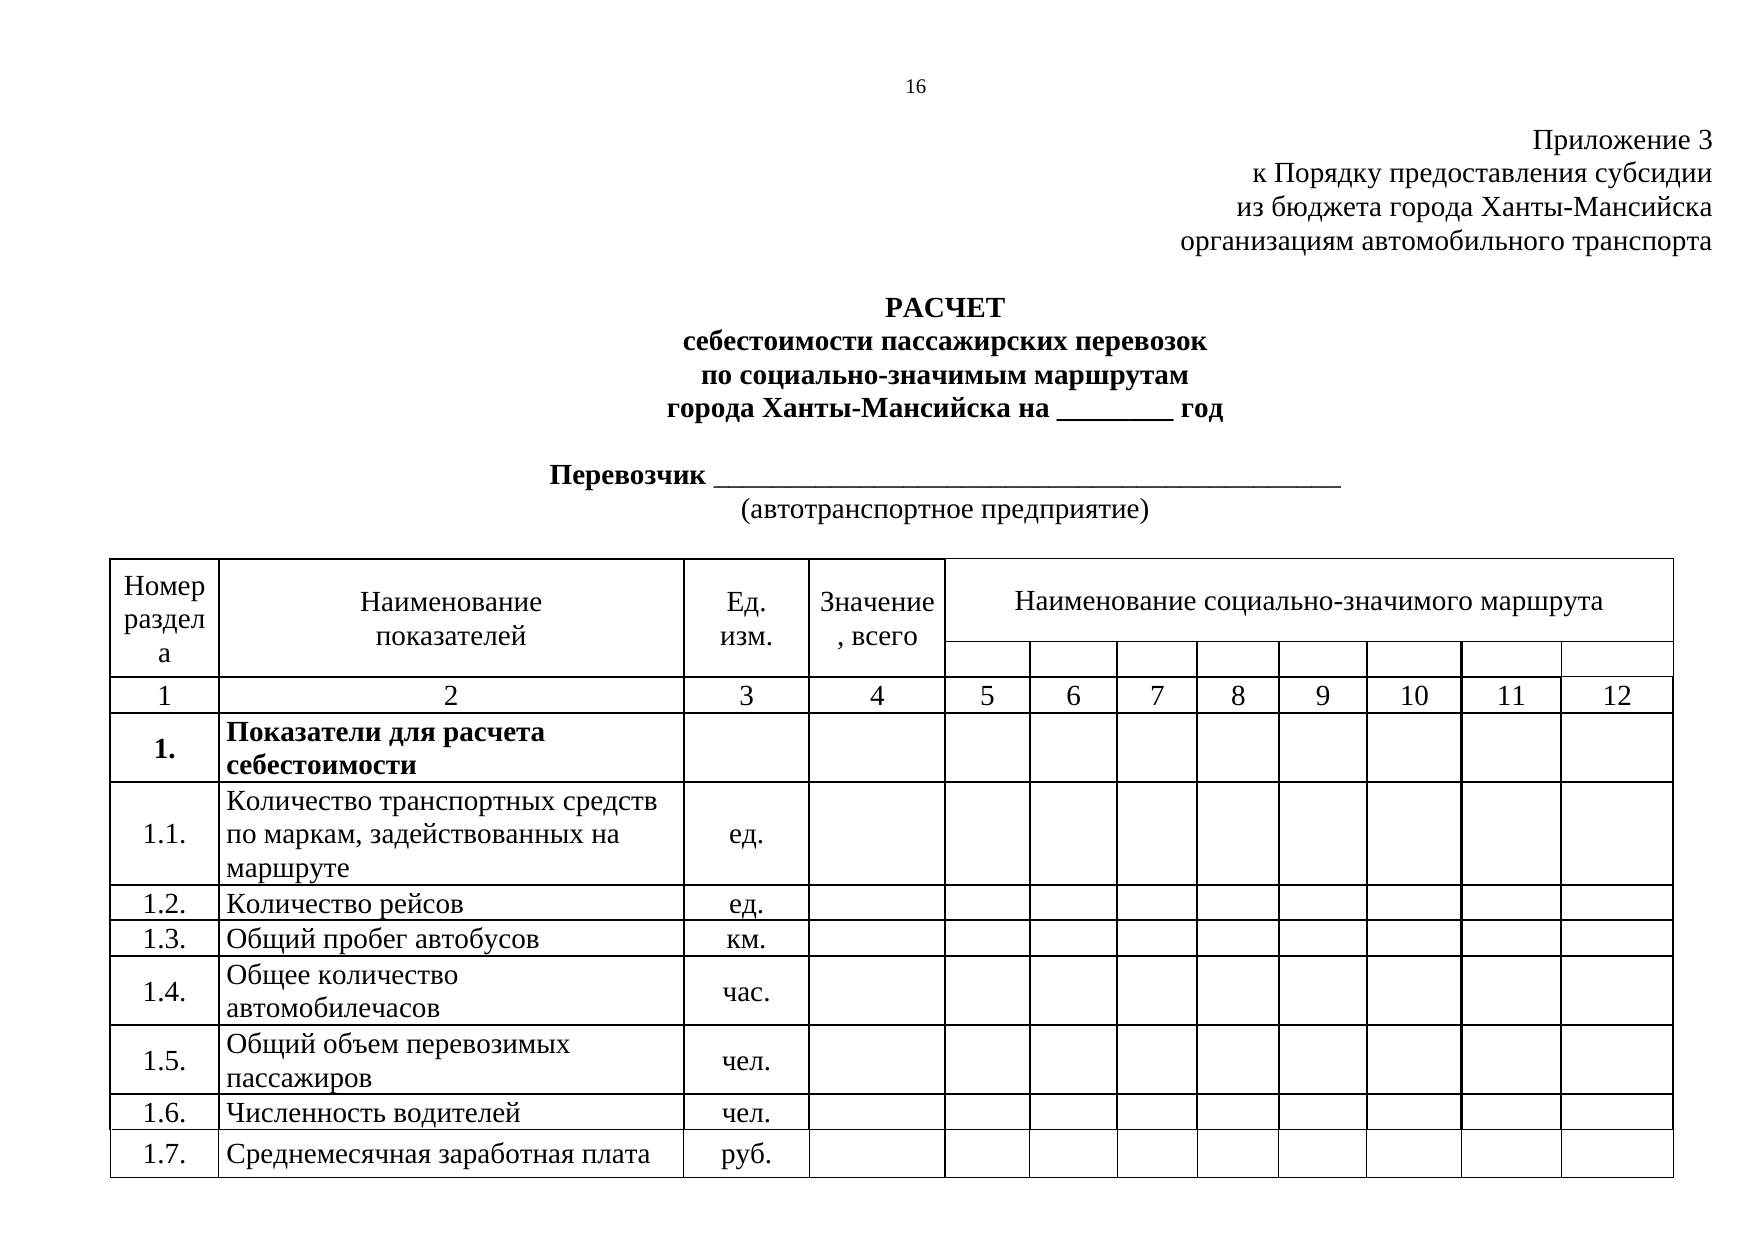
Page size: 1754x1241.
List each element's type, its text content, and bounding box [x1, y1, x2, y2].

table_cell 1.6. [111, 1095, 218, 1129]
table_cell [1368, 642, 1460, 676]
table_cell [1562, 886, 1672, 919]
table_header Значение, всего [810, 560, 944, 676]
table_cell [1031, 714, 1116, 781]
text Перевозчик ___________________________________________ [118, 457, 1713, 491]
table_cell 1.4. [111, 957, 218, 1024]
table_cell [1031, 921, 1116, 955]
table_cell [1031, 783, 1116, 884]
table_cell Показатели для расчета себестоимости [220, 714, 683, 781]
table_cell [1118, 714, 1196, 781]
table_cell [1562, 1026, 1672, 1093]
table_cell [1368, 886, 1460, 919]
table_header Наименование социально-значимого маршрута [946, 559, 1673, 641]
table_cell [1280, 886, 1366, 919]
table_cell Общий объем перевозимых пассажиров [220, 1026, 683, 1093]
table_cell [1198, 1026, 1278, 1093]
table_cell [1562, 1130, 1673, 1177]
table_cell 12 [1562, 677, 1672, 712]
table_cell 7 [1118, 678, 1196, 712]
table_cell Количество рейсов [220, 886, 683, 919]
table_cell [946, 783, 1029, 884]
table_cell [1463, 921, 1560, 955]
table_cell [1463, 886, 1560, 919]
table_cell ед. [685, 783, 808, 884]
table_cell [1562, 714, 1672, 781]
text организациям автомобильного транспорта [118, 223, 1713, 256]
table_cell [1198, 957, 1278, 1024]
table_cell [1368, 957, 1460, 1024]
table_cell 1.5. [111, 1026, 218, 1093]
table_cell 1.1. [111, 783, 218, 884]
table_cell [1198, 783, 1278, 884]
table_cell 1 [111, 678, 218, 712]
table_cell [1118, 1130, 1197, 1177]
table_cell [946, 957, 1029, 1024]
table_cell 1.3. [111, 921, 218, 955]
table_cell [1280, 1095, 1366, 1129]
table_cell 1.2. [111, 886, 218, 919]
table_cell [1118, 783, 1196, 884]
table_cell [1118, 957, 1196, 1024]
table_cell 5 [946, 678, 1029, 712]
text Приложение 3 [118, 122, 1713, 156]
table_cell Численность водителей [220, 1095, 683, 1129]
table_cell [1562, 921, 1672, 955]
table_cell час. [685, 957, 808, 1024]
table_cell чел. [685, 1095, 808, 1129]
table_cell Общий пробег автобусов [220, 921, 683, 955]
table_cell [1462, 1130, 1561, 1177]
text города Ханты-Мансийска на ________ год [118, 390, 1713, 424]
table_cell 4 [810, 678, 944, 712]
table_cell [946, 1130, 1029, 1177]
table_cell [946, 1095, 1029, 1129]
table_cell 3 [685, 678, 808, 712]
table_cell [1118, 1095, 1196, 1129]
table_cell [1118, 886, 1196, 919]
table_cell [1198, 1095, 1278, 1129]
table_cell руб. [684, 1130, 809, 1177]
table_cell [1030, 1130, 1117, 1177]
table_cell [1367, 1130, 1461, 1177]
text из бюджета города Ханты-Мансийска [118, 189, 1713, 223]
table_cell [810, 921, 944, 955]
table_cell Общее количество автомобилечасов [220, 957, 683, 1024]
table_cell [1562, 957, 1672, 1024]
text (автотранспортное предприятие) [118, 491, 1713, 524]
table_cell [1368, 783, 1460, 884]
text по социально-значимым маршрутам [118, 357, 1713, 390]
table_cell [810, 1095, 944, 1129]
table_cell [810, 1130, 944, 1177]
table_cell [946, 714, 1029, 781]
table_cell [1280, 1026, 1366, 1093]
table_cell [1463, 957, 1560, 1024]
table_cell [1280, 921, 1366, 955]
table_cell 9 [1280, 678, 1366, 712]
table_cell Количество транспортных средств по маркам, задействованных на маршруте [220, 783, 683, 884]
table_cell [1031, 1095, 1116, 1129]
table_cell 2 [220, 678, 683, 712]
table_cell [810, 1026, 944, 1093]
table_cell [1280, 642, 1366, 676]
table_cell [810, 957, 944, 1024]
table_cell [1031, 957, 1116, 1024]
table_cell [1118, 1026, 1196, 1093]
table_cell [1118, 642, 1196, 676]
table_cell [1463, 783, 1560, 884]
table_header Номер раздела [111, 560, 218, 676]
table_cell [1368, 714, 1460, 781]
table_cell [1118, 921, 1196, 955]
table_cell [810, 714, 944, 781]
table_cell 1.7. [111, 1130, 218, 1177]
table_cell [1562, 783, 1672, 884]
table_cell [1463, 1095, 1560, 1129]
table_cell [1031, 886, 1116, 919]
table_cell [946, 642, 1029, 676]
table_cell [1031, 642, 1116, 676]
table_header Наименование показателей [220, 560, 683, 676]
table_cell [1463, 1026, 1560, 1093]
table_cell [1463, 642, 1561, 676]
table_cell [1368, 1026, 1460, 1093]
table_cell [1031, 1026, 1116, 1093]
table_cell [810, 886, 944, 919]
table_cell [946, 921, 1029, 955]
table_cell [1198, 1130, 1278, 1177]
table_cell [1279, 1130, 1366, 1177]
table_cell ед. [685, 886, 808, 919]
table_cell 1. [111, 714, 218, 781]
table_cell [946, 1026, 1029, 1093]
text к Порядку предоставления субсидии [118, 156, 1713, 189]
table_cell 6 [1031, 678, 1116, 712]
table_cell [1280, 957, 1366, 1024]
table_cell [685, 714, 808, 781]
table_cell [1368, 1095, 1460, 1129]
text РАСЧЕТ [118, 290, 1713, 323]
table_cell [1280, 783, 1366, 884]
table_cell 11 [1463, 678, 1560, 712]
table_cell [1562, 1095, 1672, 1129]
table_cell км. [685, 921, 808, 955]
table_header Ед. изм. [685, 560, 808, 676]
table_cell [946, 886, 1029, 919]
table_cell чел. [685, 1026, 808, 1093]
table_cell [1280, 714, 1366, 781]
table_cell [1198, 886, 1278, 919]
table_cell [1198, 714, 1278, 781]
table_cell [810, 783, 944, 884]
table_cell [1368, 921, 1460, 955]
table_cell [1198, 642, 1278, 676]
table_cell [219, 1130, 683, 1177]
table_cell 8 [1198, 678, 1278, 712]
table_cell [1463, 714, 1560, 781]
table_cell 10 [1368, 678, 1460, 712]
table_cell [1198, 921, 1278, 955]
table_cell [1562, 642, 1673, 676]
text себестоимости пассажирских перевозок [118, 323, 1713, 357]
